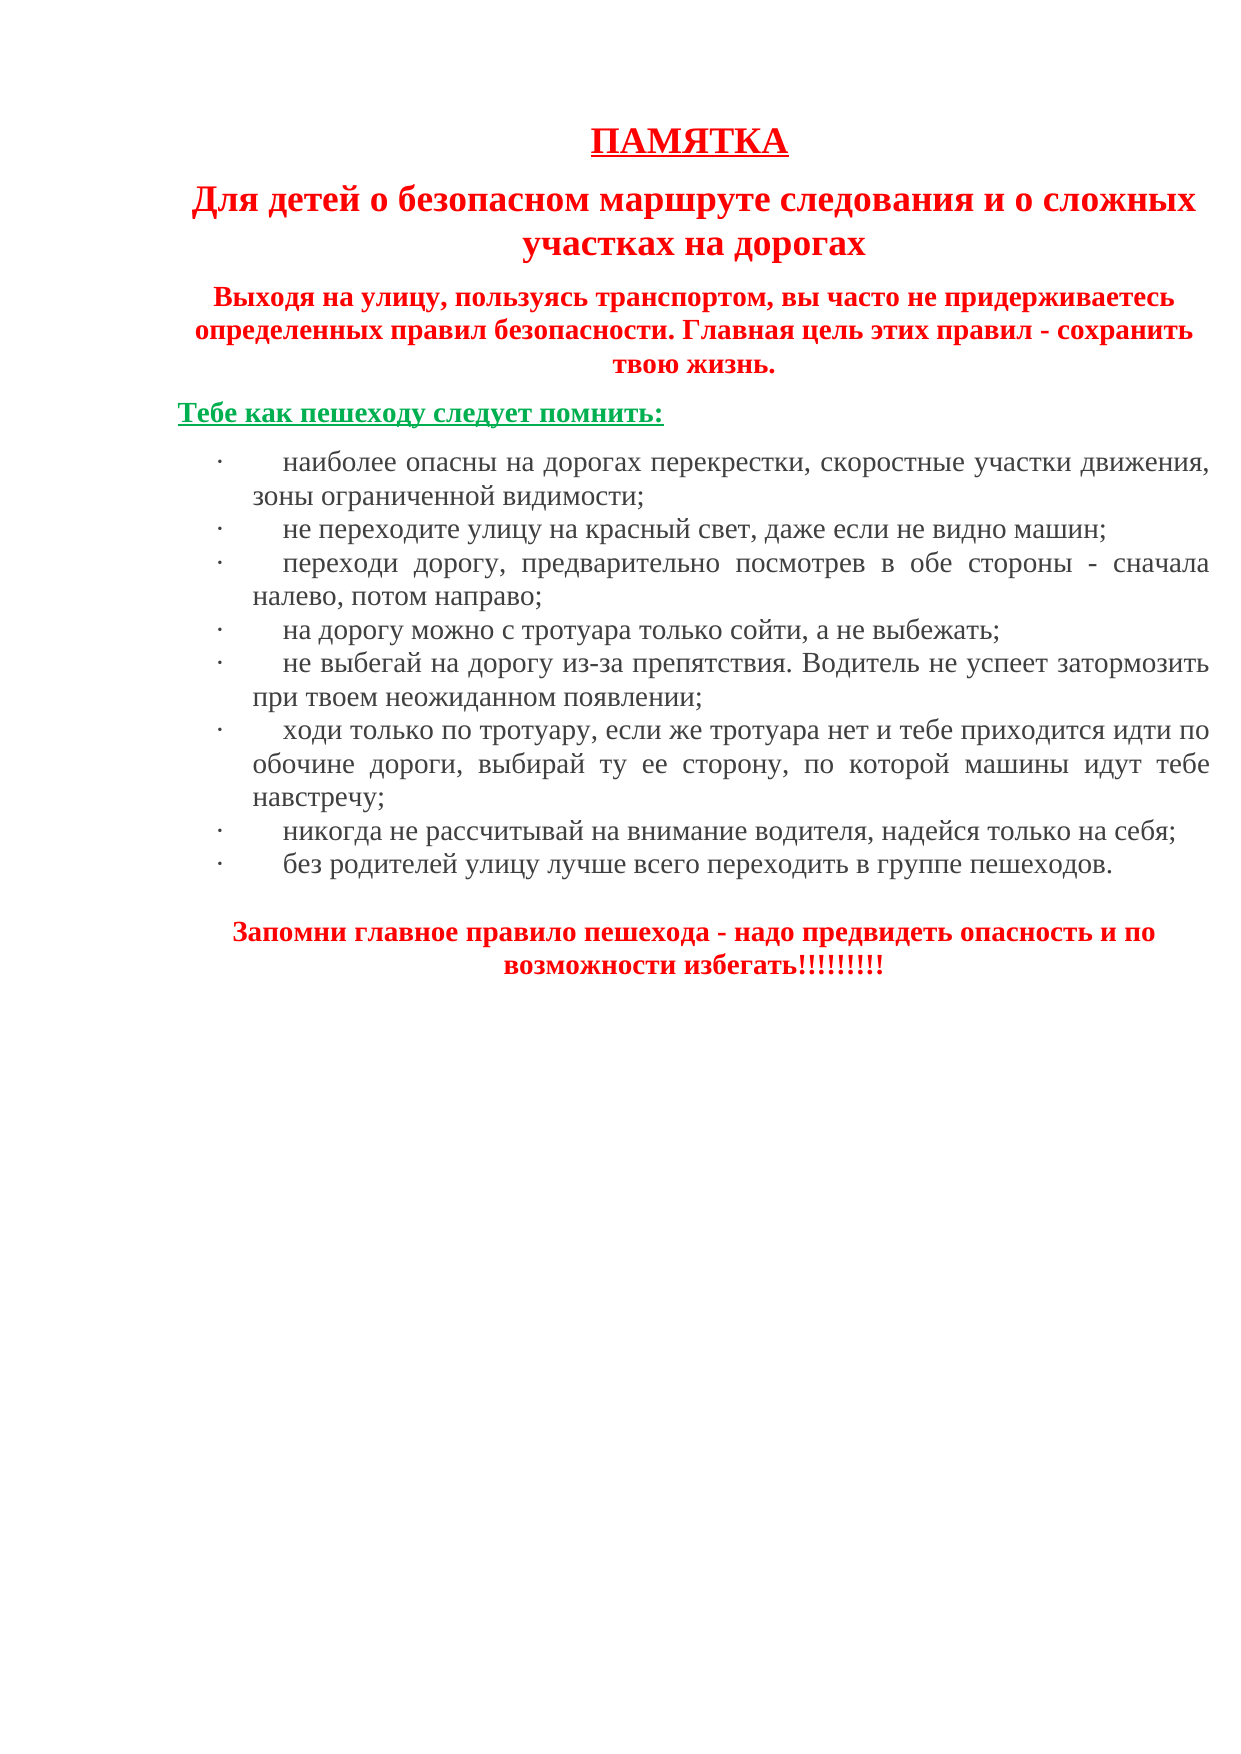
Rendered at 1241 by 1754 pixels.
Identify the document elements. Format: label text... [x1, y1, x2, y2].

text Выходя на улицу, пользуясь транспортом, вы часто не придерживаетесь определенных правил безопасности. Главная цель этих правил - сохранить твою жизнь. [177, 279, 1211, 379]
text · наиболее опасны на дорогах перекрестки, скоростные участки движения, зоны ограниченной видимости; [215, 444, 1211, 511]
text Для детей о безопасном маршруте следования и о сложных участках на дорогах [177, 177, 1211, 263]
text · не выбегай на дорогу из-за препятствия. Водитель не успеет затормозить при твоем неожиданном появлении; [215, 645, 1211, 712]
text · никогда не рассчитывай на внимание водителя, надейся только на себя; [215, 813, 1211, 847]
text Тебе как пешеходу следует помнить: [177, 395, 1211, 428]
text · без родителей улицу лучше всего переходить в группе пешеходов. [215, 847, 1211, 880]
text · ходи только по тротуару, если же тротуара нет и тебе приходится идти по обочине дороги, выбирай ту ее сторону, по которой машины идут тебе навстречу; [215, 712, 1211, 813]
text · не переходите улицу на красный свет, даже если не видно машин; [215, 511, 1211, 545]
text ПАМЯТКА [177, 118, 1211, 161]
text · на дорогу можно с тротуара только сойти, а не выбежать; [215, 612, 1211, 645]
text · переходи дорогу, предварительно посмотрев в обе стороны - сначала налево, потом направо; [215, 545, 1211, 612]
text Запомни главное правило пешехода - надо предвидеть опасность и по возможности избегать!!!!!!!!! [177, 914, 1211, 981]
